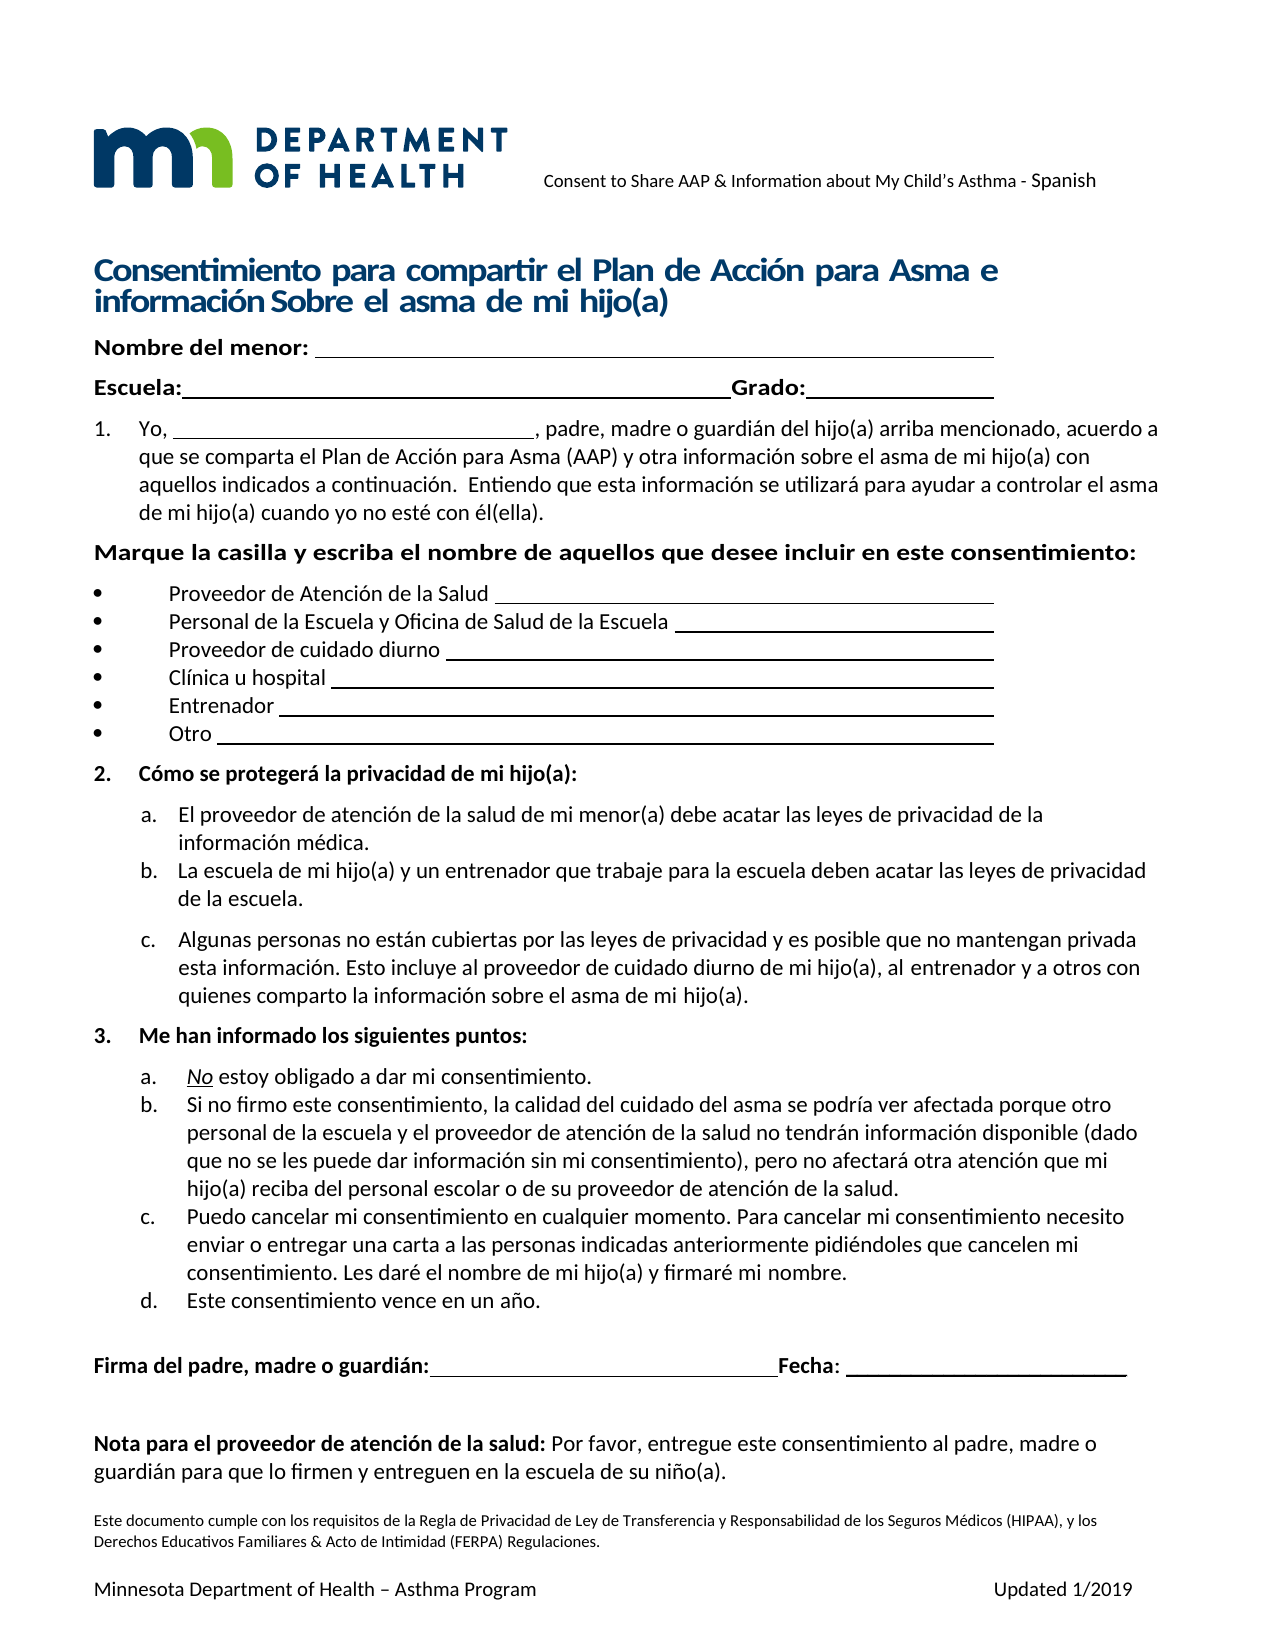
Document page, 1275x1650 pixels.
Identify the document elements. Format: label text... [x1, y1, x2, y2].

text Escuela: Grado: [94, 373, 1087, 401]
subtitle Consentimiento para compartir el Plan de Acción para Asma e información Sobre el asma de mi hijo(a) [94, 255, 1162, 320]
list Algunas personas no están cubiertas por las leyes de privacidad y es posible que no mantengan privada esta información. Esto incluye al proveedor de cuidado diurno de mi hijo(a), al entrenador y a otros con quienes comparto la información sobre el asma de mi hijo(a). [141, 925, 1162, 1009]
list La escuela de mi hijo(a) y un entrenador que trabaje para la escuela deben acatar las leyes de privacidad de la escuela. [140, 856, 1162, 912]
list Me han informado los siguientes puntos: [94, 1021, 1162, 1049]
list Yo, , padre, madre o guardián del hijo(a) arriba mencionado, acuerdo a que se comparta el Plan de Acción para Asma (AAP) y otra información sobre el asma de mi hijo(a) con aquellos indicados a continuación. Entiendo que esta información se utilizará para ayudar a controlar el asma de mi hijo(a) cuando yo no esté con él(ella). [94, 414, 1162, 526]
text Marque la casilla y escriba el nombre de aquellos que desee incluir en este consentimiento: [94, 538, 1162, 566]
list Otro [94, 719, 1162, 747]
list Entrenador [94, 691, 1162, 719]
text Firma del padre, madre o guardián: Fecha: __________________________ [94, 1351, 1162, 1379]
text Consent to Share AAP & Information about My Child’s Asthma - Spanish [94, 127, 1162, 193]
list El proveedor de atención de la salud de mi menor(a) debe acatar las leyes de privacidad de la información médica. [141, 800, 1162, 856]
list Proveedor de cuidado diurno [94, 635, 1162, 663]
text Minnesota Department of Health – Asthma Program Updated 1/2019 [94, 1576, 1162, 1602]
text Nota para el proveedor de atención de la salud: Por favor, entregue este consentimiento al padre, madre o guardián para que lo firmen y entreguen en la escuela de su niño(a). [94, 1429, 1162, 1486]
list Personal de la Escuela y Oficina de Salud de la Escuela [94, 607, 1162, 635]
list No estoy obligado a dar mi consentimiento. [140, 1062, 1162, 1090]
list Proveedor de Atención de la Salud [94, 579, 1162, 607]
list Puedo cancelar mi consentimiento en cualquier momento. Para cancelar mi consentimiento necesito enviar o entregar una carta a las personas indicadas anteriormente pidiéndoles que cancelen mi consentimiento. Les daré el nombre de mi hijo(a) y firmaré mi nombre. [140, 1202, 1162, 1286]
list Si no firmo este consentimiento, la calidad del cuidado del asma se podría ver afectada porque otro personal de la escuela y el proveedor de atención de la salud no tendrán información disponible (dado que no se les puede dar información sin mi consentimiento), pero no afectará otra atención que mi hijo(a) reciba del personal escolar o de su proveedor de atención de la salud. [140, 1090, 1162, 1202]
list Clínica u hospital [94, 663, 1162, 691]
text Nombre del menor: [94, 333, 1162, 361]
list Cómo se protegerá la privacidad de mi hijo(a): [94, 759, 1162, 788]
text Este documento cumple con los requisitos de la Regla de Privacidad de Ley de Transferencia y Responsabilidad de los Seguros Médicos (HIPAA), y los Derechos Educativos Familiares & Acto de Intimidad (FERPA) Regulaciones. [94, 1511, 1162, 1551]
list Este consentimiento vence en un año. [140, 1286, 1162, 1314]
